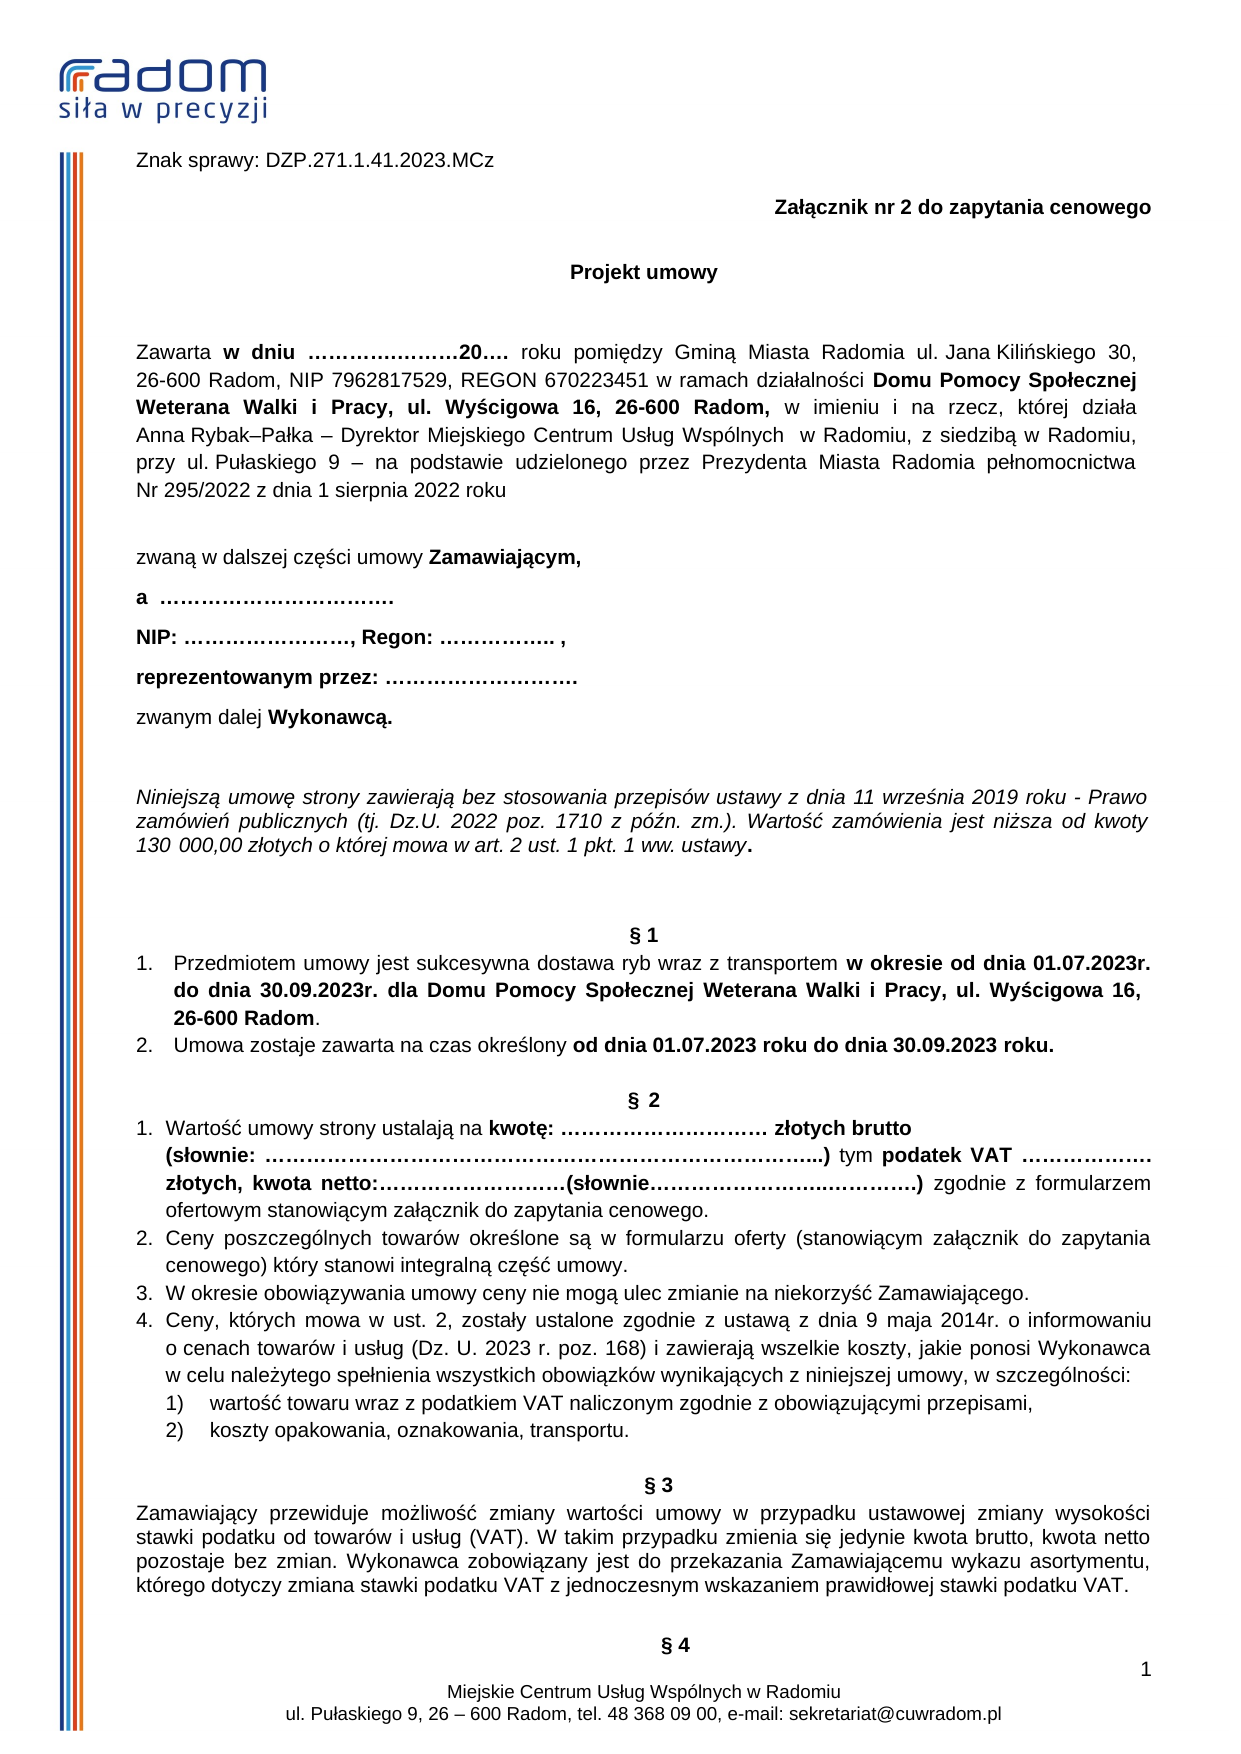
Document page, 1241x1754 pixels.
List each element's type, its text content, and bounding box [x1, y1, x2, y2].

list Ceny poszczególnych towarów określone są w formularzu oferty (stanowiącym załącznik do zapytania cenowego) który stanowi integralną część umowy. [136, 1226, 1152, 1277]
text Niniejszą umowę strony zawierają bez stosowania przepisów ustawy z dnia 11 września 2019 roku - Prawo zamówień publicznych (tj. Dz.U. 2022 poz. 1710 z późn. zm.). Wartość zamówienia jest niższa od kwoty 130 000,00 złotych o której mowa w art. 2 ust. 1 pkt. 1 ww. ustawy. [136, 785, 1152, 857]
text § 1 [136, 923, 1152, 947]
text § 4 [661, 1633, 1152, 1657]
list W okresie obowiązywania umowy ceny nie mogą ulec zmianie na niekorzyść Zamawiającego. [136, 1281, 1152, 1304]
text Projekt umowy [136, 260, 1152, 284]
list Umowa zostaje zawarta na czas określony od dnia 01.07.2023 roku do dnia 30.09.2023 roku. [136, 1033, 1152, 1057]
text § 3 [165, 1473, 1152, 1497]
list wartość towaru wraz z podatkiem VAT naliczonym zgodnie z obowiązującymi przepisami, [165, 1391, 1152, 1414]
text Zawarta w dniu ………….………20…. roku pomiędzy Gminą Miasta Radomia ul. Jana Kilińskiego 30, 26-600 Radom, NIP 7962817529, REGON 670223451 w ramach działalności Domu Pomocy Społecznej Weterana Walki i Pracy, ul. Wyścigowa 16, 26-600 Radom, w imieniu i na rzecz, której działa Anna Rybak–Pałka – Dyrektor Miejskiego Centrum Usług Wspólnych w Radomiu, z siedzibą w Radomiu, przy ul. Pułaskiego 9 – na podstawie udzielonego przez Prezydenta Miasta Radomia pełnomocnictwa Nr 295/2022 z dnia 1 sierpnia 2022 roku [136, 340, 1137, 501]
text zwanym dalej Wykonawcą. [136, 705, 1152, 729]
text Zamawiający przewiduje możliwość zmiany wartości umowy w przypadku ustawowej zmiany wysokości stawki podatku od towarów i usług (VAT). W takim przypadku zmienia się jedynie kwota brutto, kwota netto pozostaje bez zmian. Wykonawca zobowiązany jest do przekazania Zamawiającemu wykazu asortymentu, którego dotyczy zmiana stawki podatku VAT z jednoczesnym wskazaniem prawidłowej stawki podatku VAT. [136, 1501, 1152, 1596]
list Przedmiotem umowy jest sukcesywna dostawa ryb wraz z transportem w okresie od dnia 01.07.2023r. do dnia 30.09.2023r. dla Domu Pomocy Społecznej Weterana Walki i Pracy, ul. Wyścigowa 16, 26-600 Radom. [136, 951, 1152, 1029]
text NIP: ……………………, Regon: …………….. , [136, 625, 1152, 649]
picture [0, 0, 1229, 1731]
list Wartość umowy strony ustalają na kwotę: ………………………… złotych brutto [136, 1116, 1152, 1139]
text reprezentowanym przez: ………………………. [136, 665, 1152, 689]
list Ceny, których mowa w ust. 2, zostały ustalone zgodnie z ustawą z dnia 9 maja 2014r. o informowaniu o cenach towarów i usług (Dz. U. 2023 r. poz. 168) i zawierają wszelkie koszty, jakie ponosi Wykonawca w celu należytego spełnienia wszystkich obowiązków wynikających z niniejszej umowy, w szczególności: [136, 1308, 1152, 1387]
text Załącznik nr 2 do zapytania cenowego [136, 195, 1152, 219]
text (słownie: ……………………………………………………………………...) tym podatek VAT ………………. złotych, kwota netto:………………………(słownie……………………..………….) zgodnie z formularzem ofertowym stanowiącym załącznik do zapytania cenowego. [165, 1143, 1152, 1222]
list koszty opakowania, oznakowania, transportu. [165, 1418, 1152, 1442]
list 2 [136, 1088, 1152, 1112]
text a ……………………………. [136, 585, 1152, 609]
text zwaną w dalszej części umowy Zamawiającym, [136, 545, 1152, 569]
